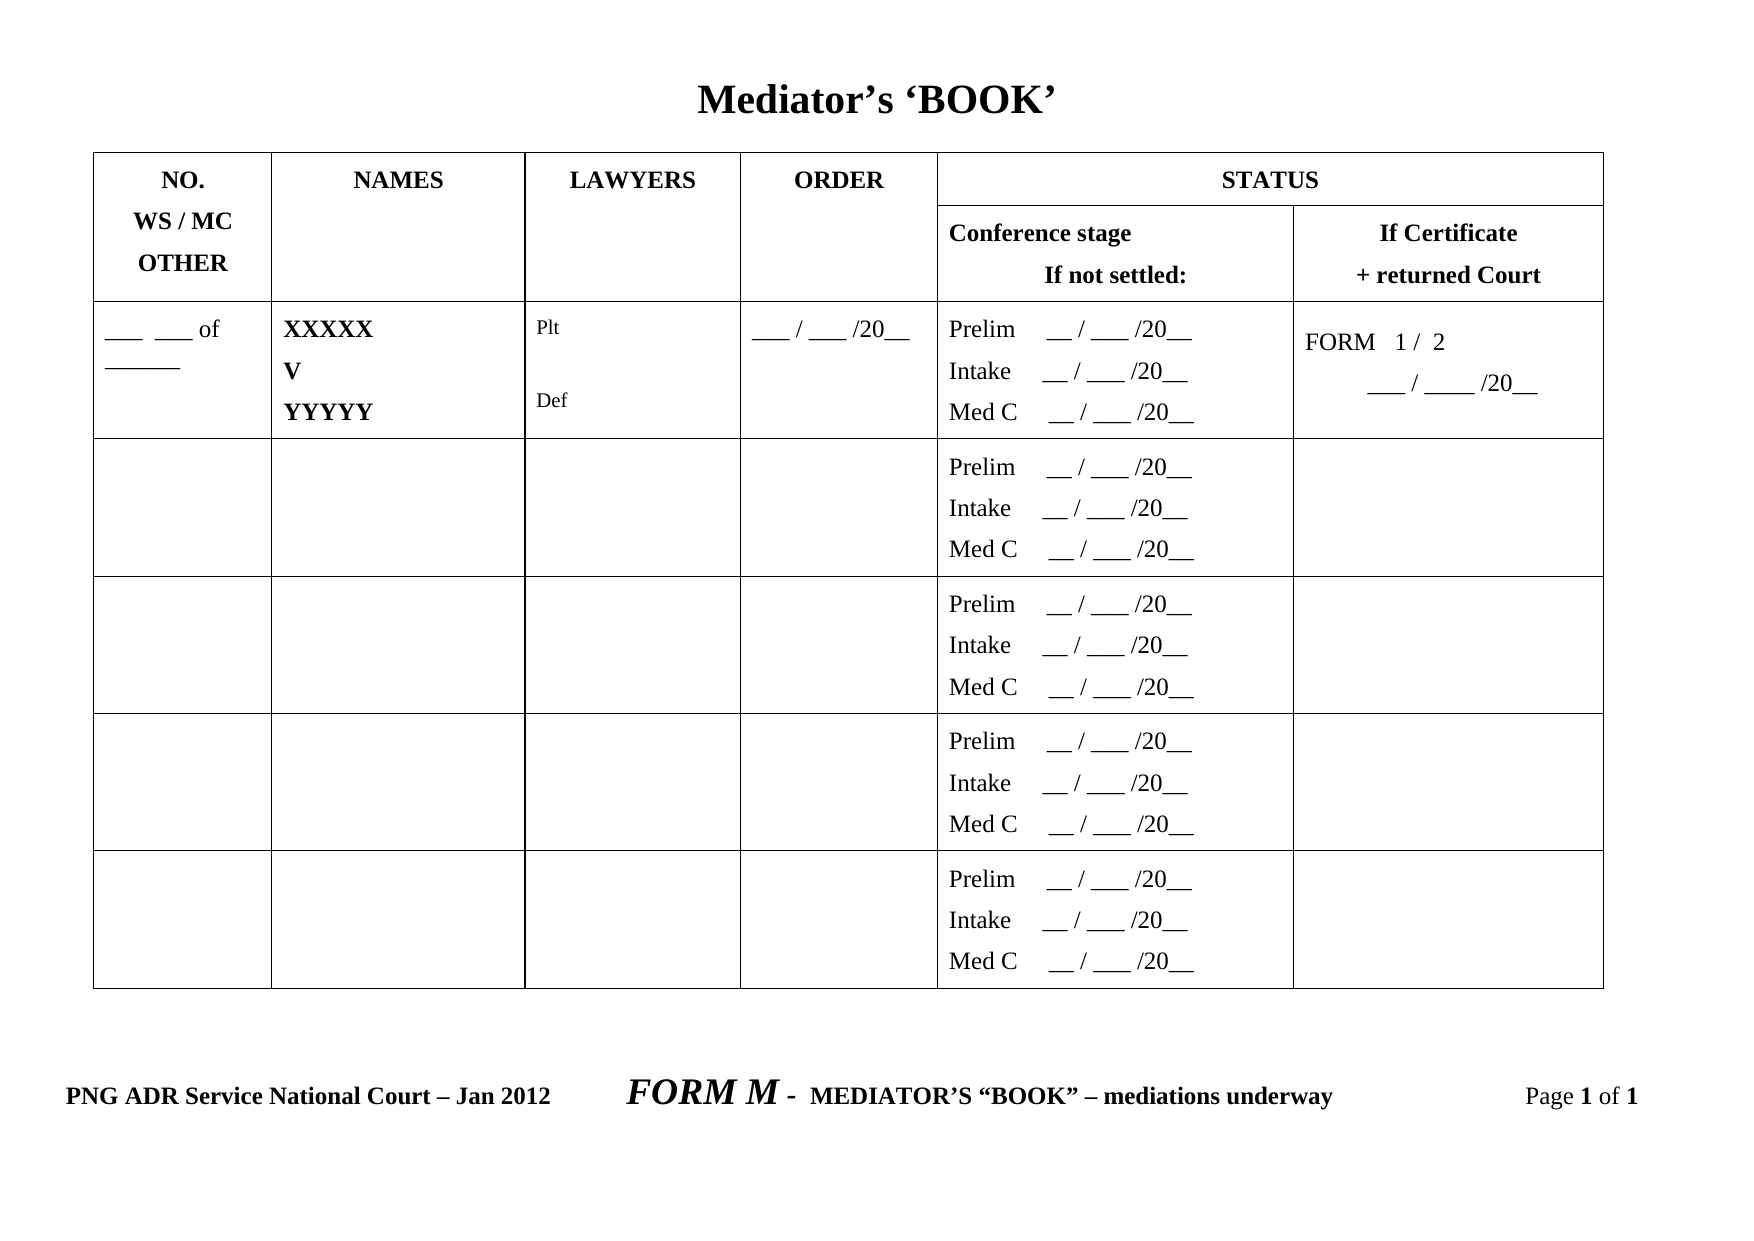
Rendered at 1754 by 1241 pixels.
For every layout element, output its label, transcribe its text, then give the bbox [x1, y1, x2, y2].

table_cell Prelim __ / ___ /20__ Intake __ / ___ /20__ Med C __ / ___ /20__ [938, 714, 1293, 850]
table_cell Prelim __ / ___ /20__ Intake __ / ___ /20__ Med C __ / ___ /20__ [938, 851, 1293, 987]
table_header STATUS [938, 153, 1603, 205]
table_cell Conference stage If not settled: [938, 206, 1293, 301]
table_cell [526, 439, 740, 576]
table_cell [526, 851, 740, 987]
table_cell [272, 439, 524, 576]
table_header ORDER [741, 153, 937, 301]
table_cell [272, 714, 524, 850]
table_cell [1294, 439, 1603, 576]
table_cell [526, 714, 740, 850]
table_cell [741, 577, 937, 713]
table_cell [526, 577, 740, 713]
table_header LAWYERS [526, 153, 740, 301]
table_cell [741, 851, 937, 987]
table_cell FORM 1 / 2 ___ / ____ /20__ [1294, 302, 1603, 438]
table_cell [272, 577, 524, 713]
table_cell [741, 439, 937, 576]
table_cell [741, 714, 937, 850]
table_cell [1294, 851, 1603, 987]
table_cell [1294, 577, 1603, 713]
text Mediator’s ‘BOOK’ [75, 75, 1679, 123]
table_cell [94, 439, 271, 576]
table_header NO. WS / MC OTHER [94, 153, 271, 301]
table_cell If Certificate + returned Court [1294, 206, 1603, 301]
table_cell [94, 851, 271, 987]
table_header NAMES [272, 153, 524, 301]
table_cell Prelim __ / ___ /20__ Intake __ / ___ /20__ Med C __ / ___ /20__ [938, 439, 1293, 576]
table_cell [94, 714, 271, 850]
table_cell [1294, 714, 1603, 850]
table_cell Plt Def [526, 302, 740, 438]
table_cell Prelim __ / ___ /20__ Intake __ / ___ /20__ Med C __ / ___ /20__ [938, 302, 1293, 438]
table_cell XXXXX V YYYYY [272, 302, 524, 438]
table_cell ___ ___ of ______ [94, 302, 271, 438]
table_cell [272, 851, 524, 987]
table_cell ___ / ___ /20__ [741, 302, 937, 438]
table_cell Prelim __ / ___ /20__ Intake __ / ___ /20__ Med C __ / ___ /20__ [938, 577, 1293, 713]
table_cell [94, 577, 271, 713]
